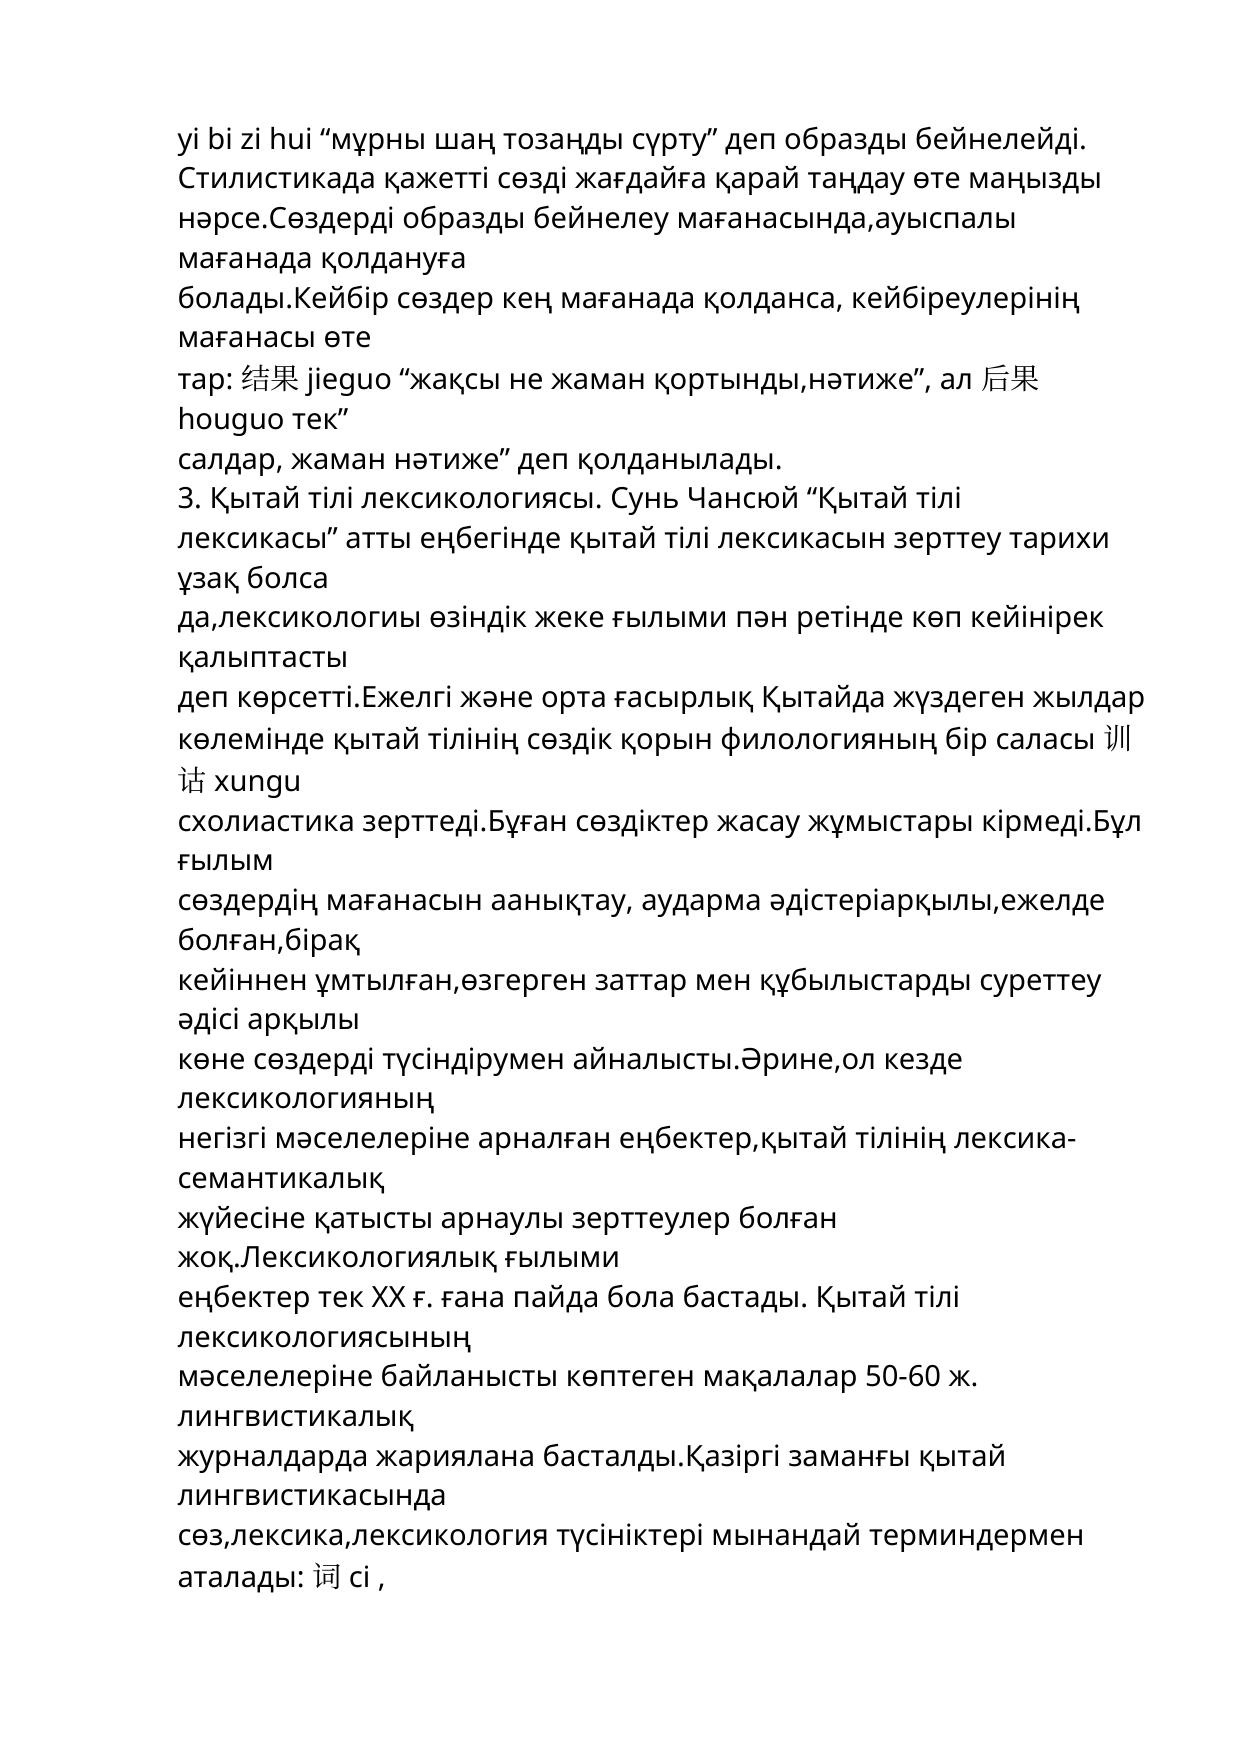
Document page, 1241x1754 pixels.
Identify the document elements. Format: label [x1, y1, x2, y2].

text [177, 118, 1152, 1596]
